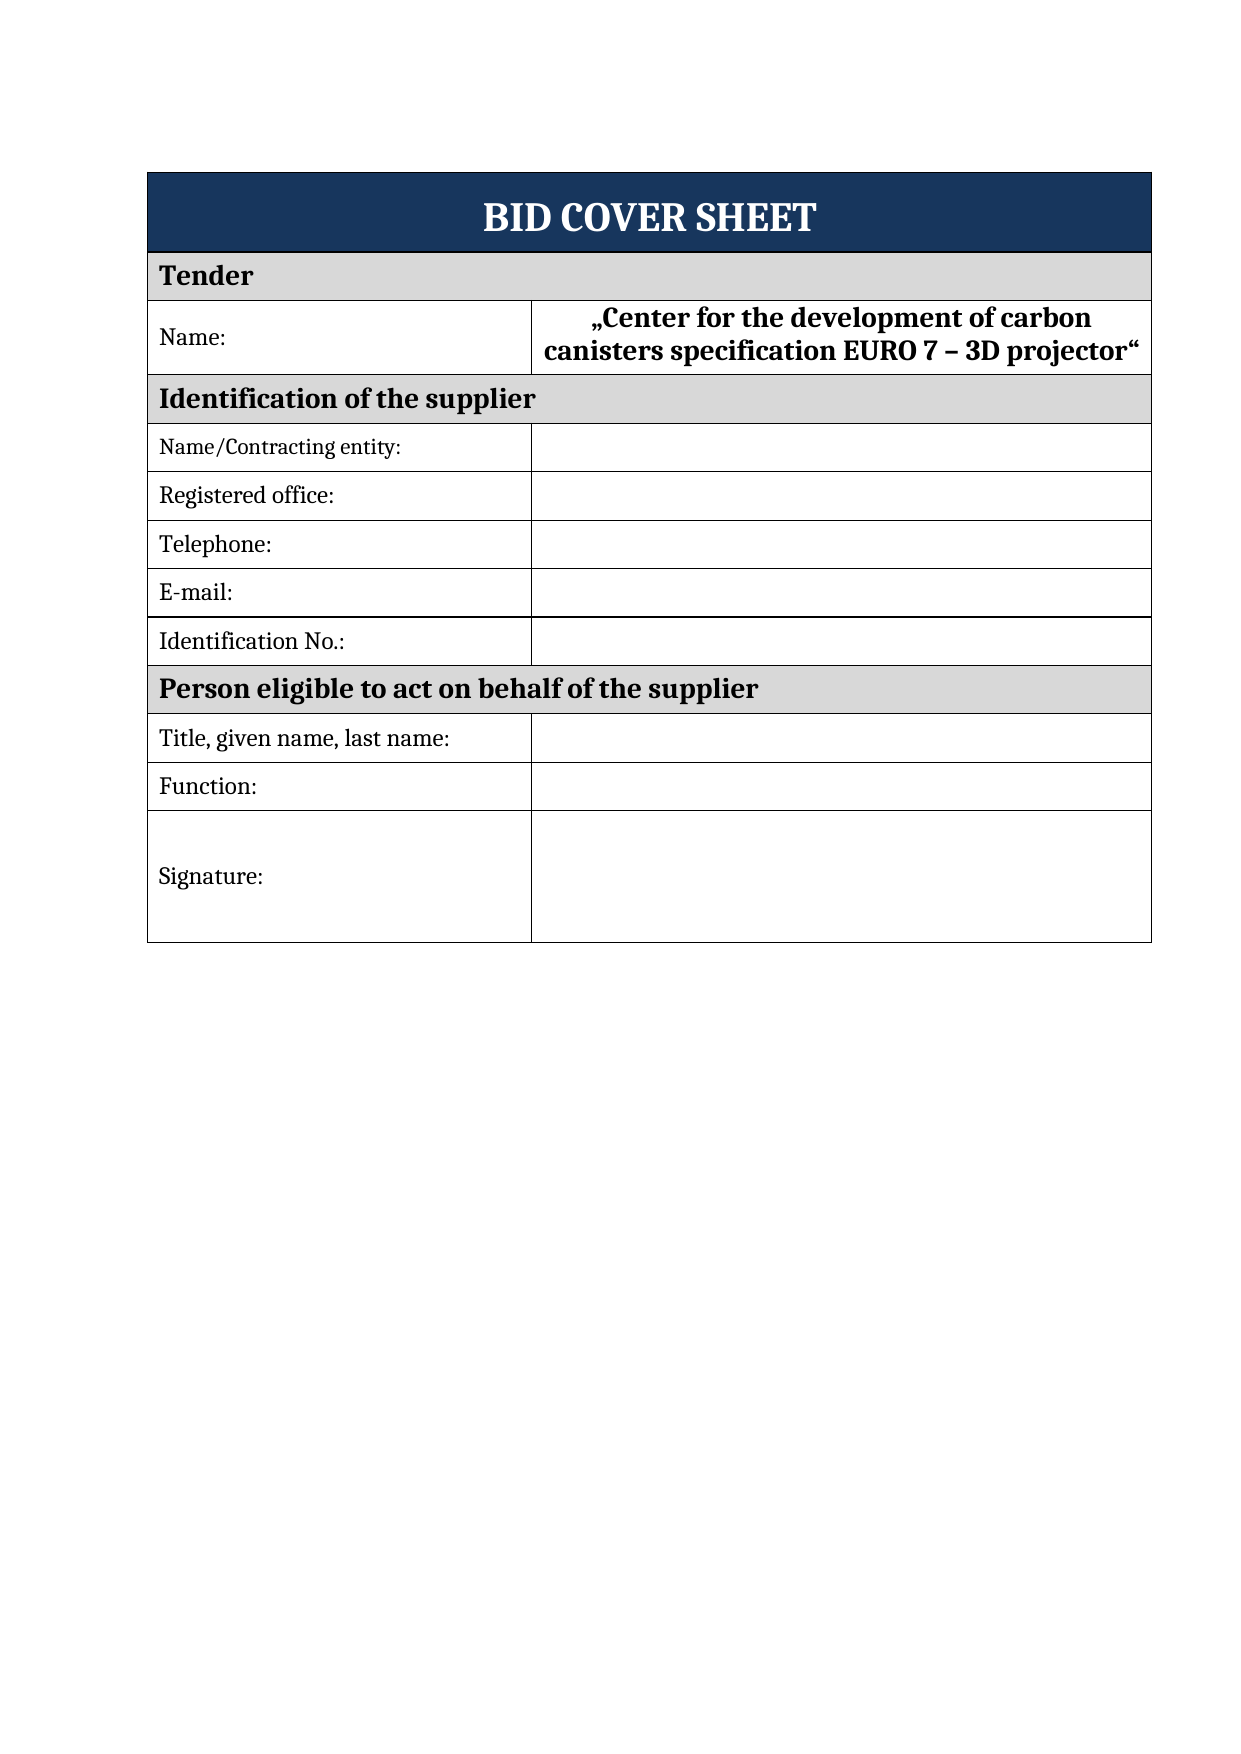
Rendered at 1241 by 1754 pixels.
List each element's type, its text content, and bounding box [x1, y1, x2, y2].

table_cell [532, 811, 1151, 942]
table_cell „Center for the development of carbon canisters specification EURO 7 – 3D projector“ [532, 301, 1151, 374]
table_header BID COVER SHEET [148, 173, 1151, 251]
table_cell [532, 618, 1151, 665]
table_cell Person eligible to act on behalf of the supplier [148, 666, 1151, 713]
table_cell [532, 763, 1151, 810]
table_cell Telephone: [148, 521, 531, 568]
table_cell Function: [148, 763, 531, 810]
table_cell Name: [148, 301, 531, 374]
table_cell [532, 714, 1151, 762]
table_cell Identification of the supplier [148, 375, 1151, 423]
table_cell [532, 472, 1151, 519]
table_cell Title, given name, last name: [148, 714, 531, 762]
table_cell Identification No.: [148, 618, 531, 665]
table_cell [532, 569, 1151, 616]
table_cell [532, 424, 1151, 471]
table_cell Name/Contracting entity: [148, 424, 531, 471]
table_cell Signature: [148, 811, 531, 942]
table_cell E-mail: [148, 569, 531, 616]
table_cell Registered office: [148, 472, 531, 519]
table_cell Tender [148, 253, 1151, 300]
table_cell [532, 521, 1151, 568]
